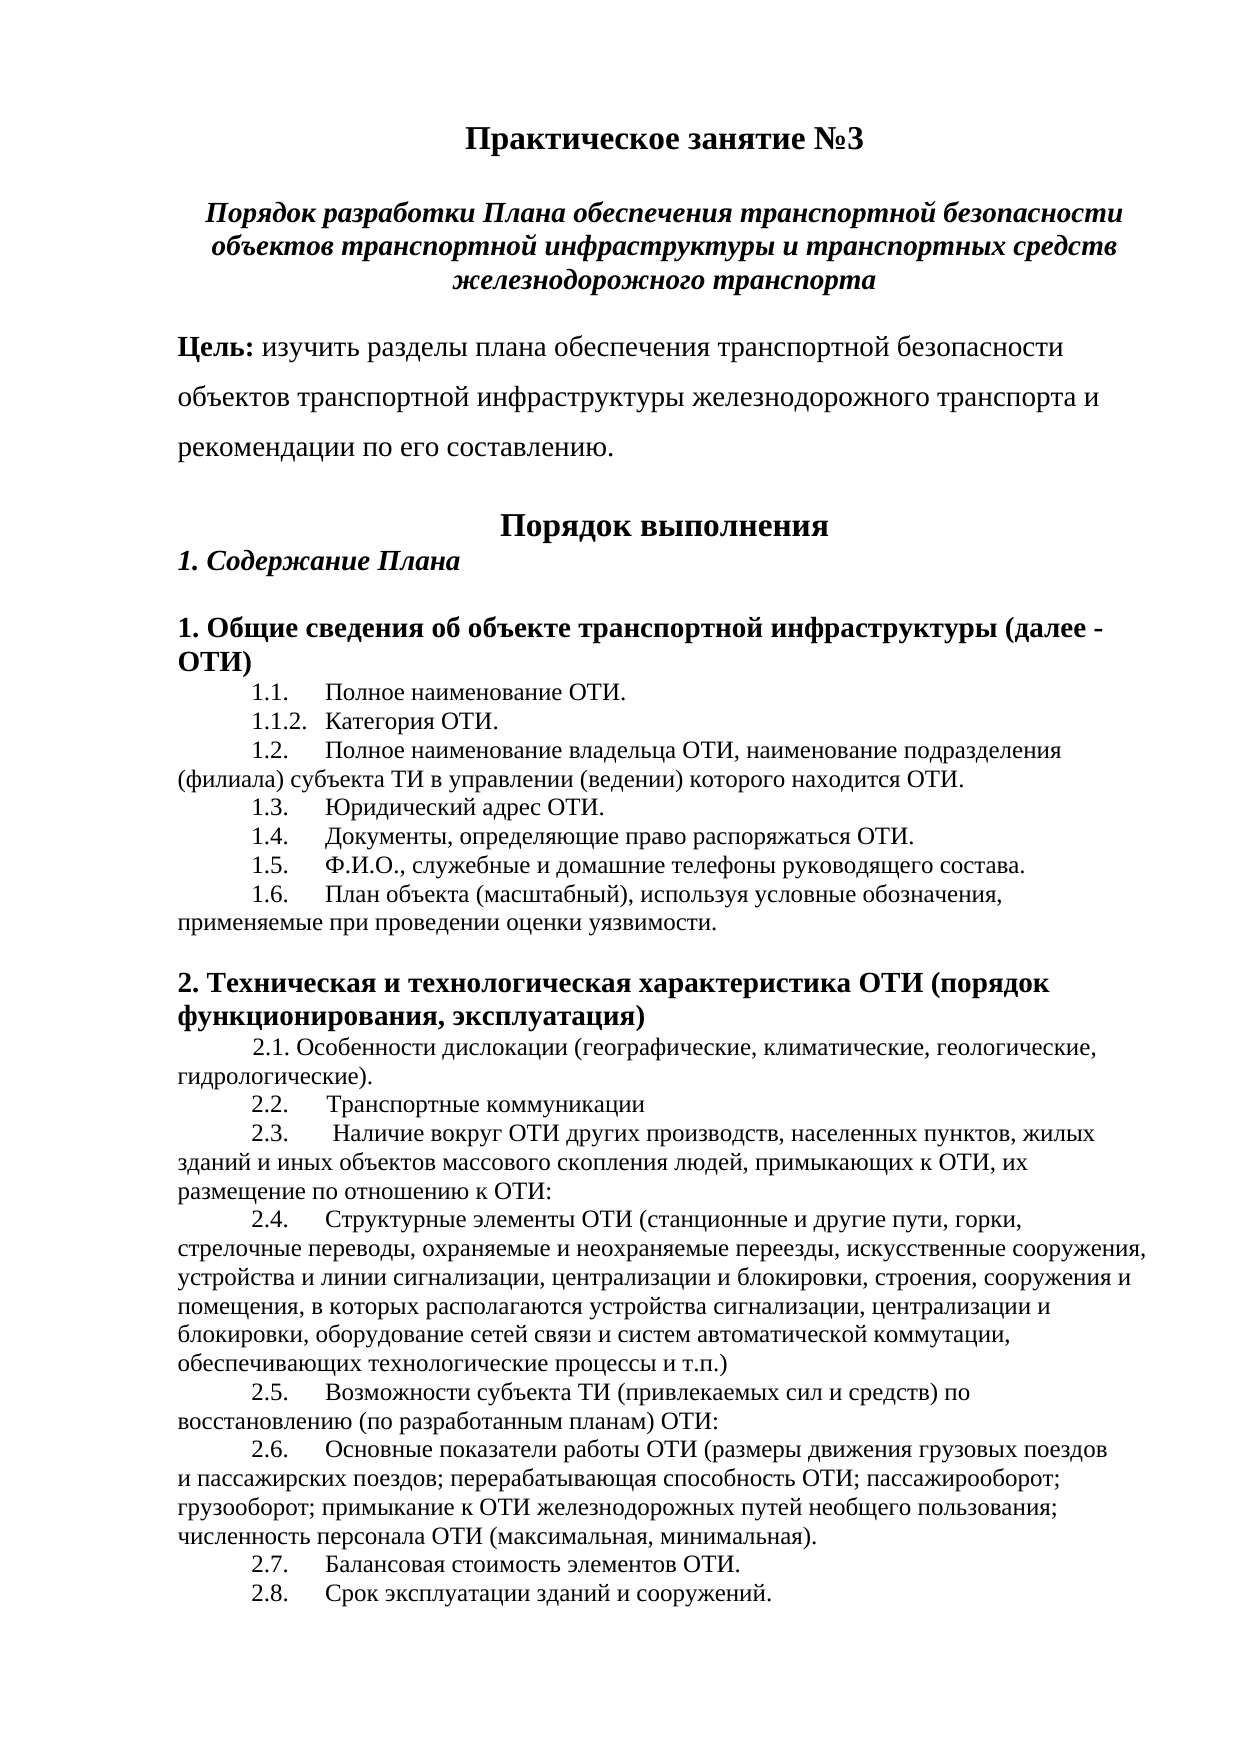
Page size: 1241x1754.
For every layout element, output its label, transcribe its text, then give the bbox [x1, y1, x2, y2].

text и пассажирских поездов; перерабатывающая способность ОТИ; пассажирооборот; грузооборот; примыкание к ОТИ железнодорожных путей необщего пользования; численность персонала ОТИ (максимальная, минимальная). [177, 1463, 1152, 1549]
text Практическое занятие №3 [177, 118, 1152, 156]
text 1.5. Ф.И.О., служебные и домашние телефоны руководящего состава. [177, 850, 1152, 879]
text 2.8. Срок эксплуатации зданий и сооружений. [177, 1578, 1152, 1607]
text Цель: изучить разделы плана обеспечения транспортной безопасности объектов транспортной инфраструктуры железнодорожного транспорта и рекомендации по его составлению. [177, 329, 1152, 463]
text 1.4. Документы, определяющие право распоряжаться ОТИ. [177, 821, 1152, 850]
text 1.3. Юридический адрес ОТИ. [177, 792, 1152, 821]
text 1. Общие сведения об объекте транспортной инфраструктуры (далее - ОТИ) [177, 610, 1152, 677]
text 1.2. Полное наименование владельца ОТИ, наименование подразделения (филиала) субъекта ТИ в управлении (ведении) которого находится ОТИ. [177, 735, 1152, 792]
text 1.1. Полное наименование ОТИ. [177, 677, 1152, 706]
text 1. Содержание Плана [177, 543, 1152, 577]
subtitle Порядок выполнения [177, 505, 1152, 543]
text 2. Техническая и технологическая характеристика ОТИ (порядок функционирования, эксплуатация) [177, 965, 1152, 1032]
text 2.2. Транспортные коммуникации [177, 1089, 1152, 1118]
text 2.6. Основные показатели работы ОТИ (размеры движения грузовых поездов [177, 1434, 1152, 1463]
text 2.4. Структурные элементы ОТИ (станционные и другие пути, горки, стрелочные переводы, охраняемые и неохраняемые переезды, искусственные сооружения, устройства и линии сигнализации, централизации и блокировки, строения, сооружения и помещения, в которых располагаются устройства сигнализации, централизации и блокировки, оборудование сетей связи и систем автоматической коммутации, обеспечивающих технологические процессы и т.п.) [177, 1204, 1152, 1377]
text 2.7. Балансовая стоимость элементов ОТИ. [177, 1549, 1152, 1578]
text 2.5. Возможности субъекта ТИ (привлекаемых сил и средств) по восстановлению (по разработанным планам) ОТИ: [177, 1377, 1152, 1434]
text 2.1. Особенности дислокации (географические, климатические, геологические, гидрологические). [177, 1032, 1152, 1089]
text Порядок разработки Плана обеспечения транспортной безопасности объектов транспортной инфраструктуры и транспортных средств железнодорожного транспорта [177, 195, 1152, 295]
text 1.1.2. Категория ОТИ. [177, 706, 1152, 735]
text 2.3. Наличие вокруг ОТИ других производств, населенных пунктов, жилых зданий и иных объектов массового скопления людей, примыкающих к ОТИ, их размещение по отношению к ОТИ: [177, 1118, 1152, 1204]
text 1.6. План объекта (масштабный), используя условные обозначения, применяемые при проведении оценки уязвимости. [177, 879, 1152, 936]
